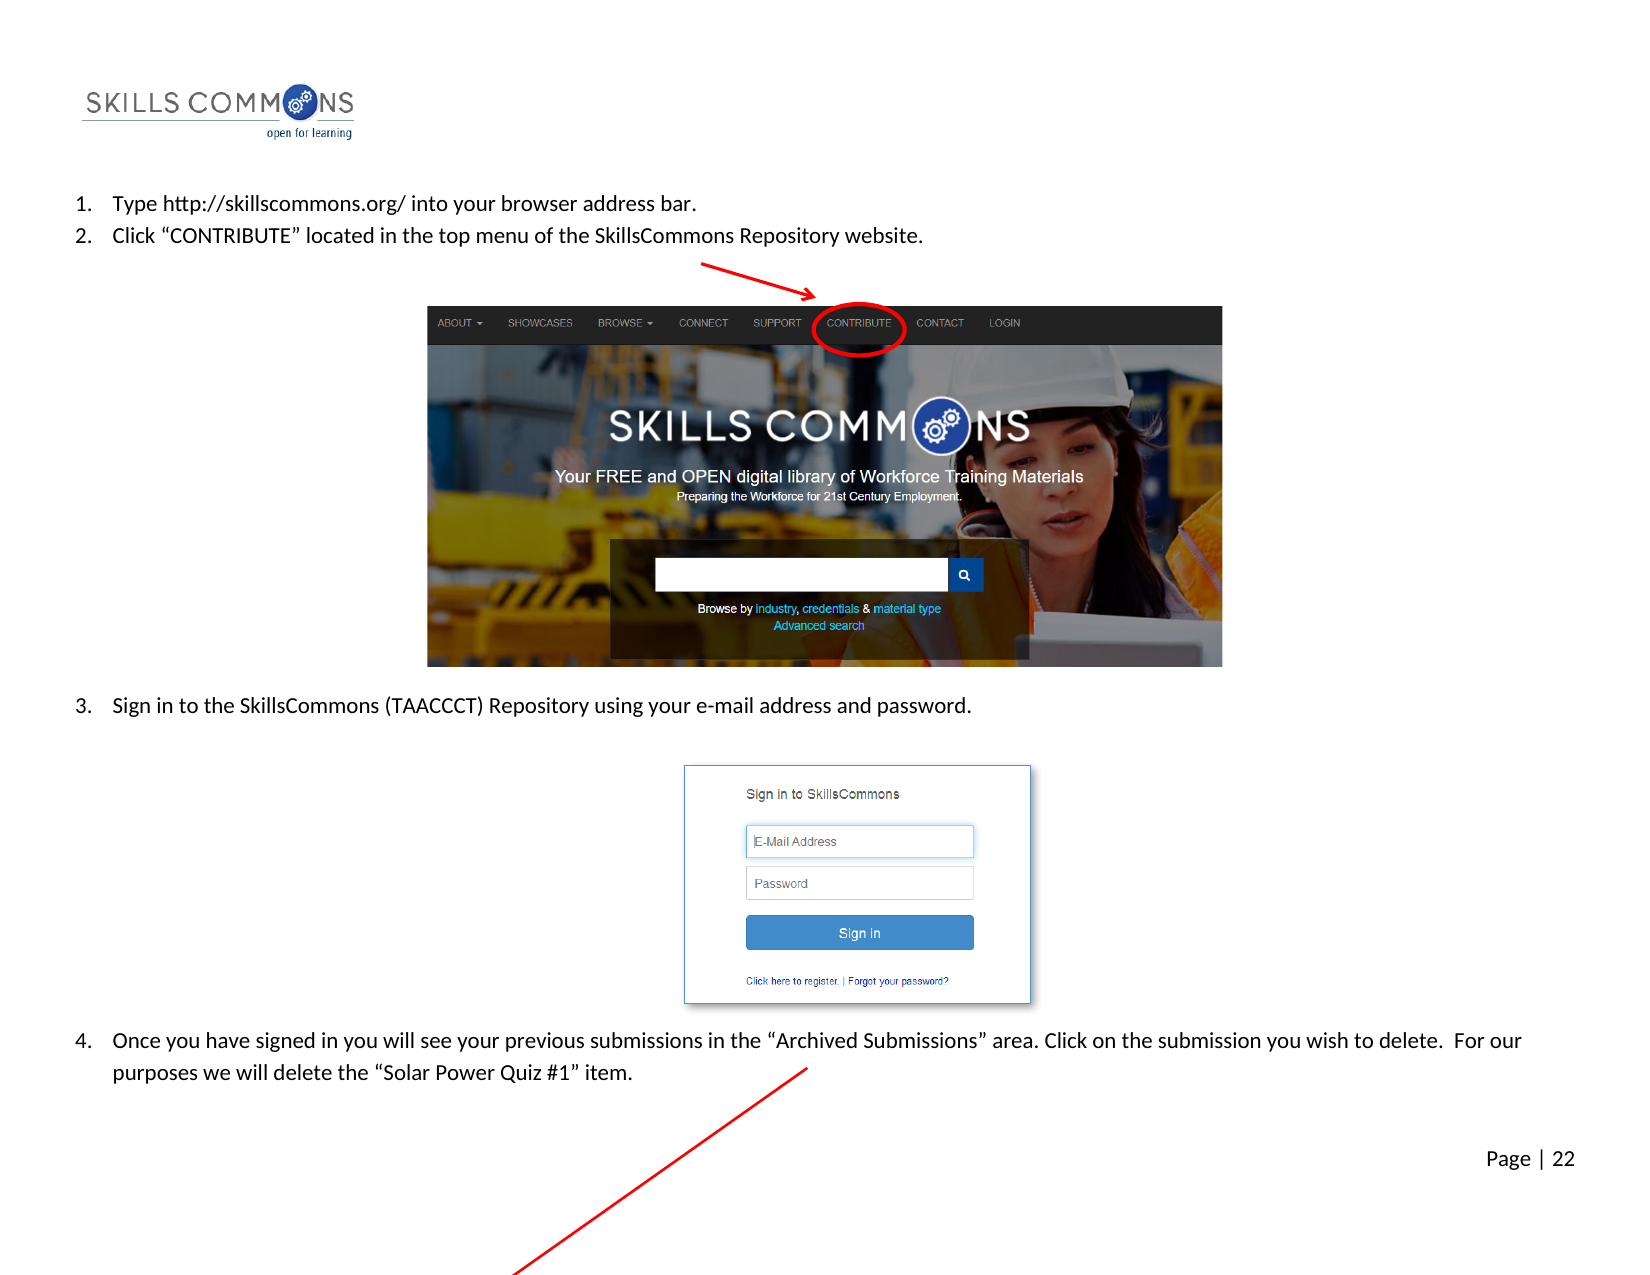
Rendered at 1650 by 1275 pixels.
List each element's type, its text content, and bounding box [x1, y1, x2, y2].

list Click “CONTRIBUTE” located in the top menu of the SkillsCommons Repository website. [75, 221, 1575, 249]
list Once you have signed in you will see your previous submissions in the “Archived Submissions” area. Click on the submission you wish to delete. For our purposes we will delete the “Solar Power Quiz #1” item. [75, 1026, 1575, 1086]
picture [685, 766, 1030, 1003]
list Type http://skillscommons.org/ into your browser address bar. [75, 189, 1575, 217]
picture [816, 307, 902, 353]
picture [75, 75, 357, 162]
picture [427, 306, 1223, 667]
list Sign in to the SkillsCommons (TAACCCT) Repository using your e-mail address and password. [75, 692, 1575, 719]
